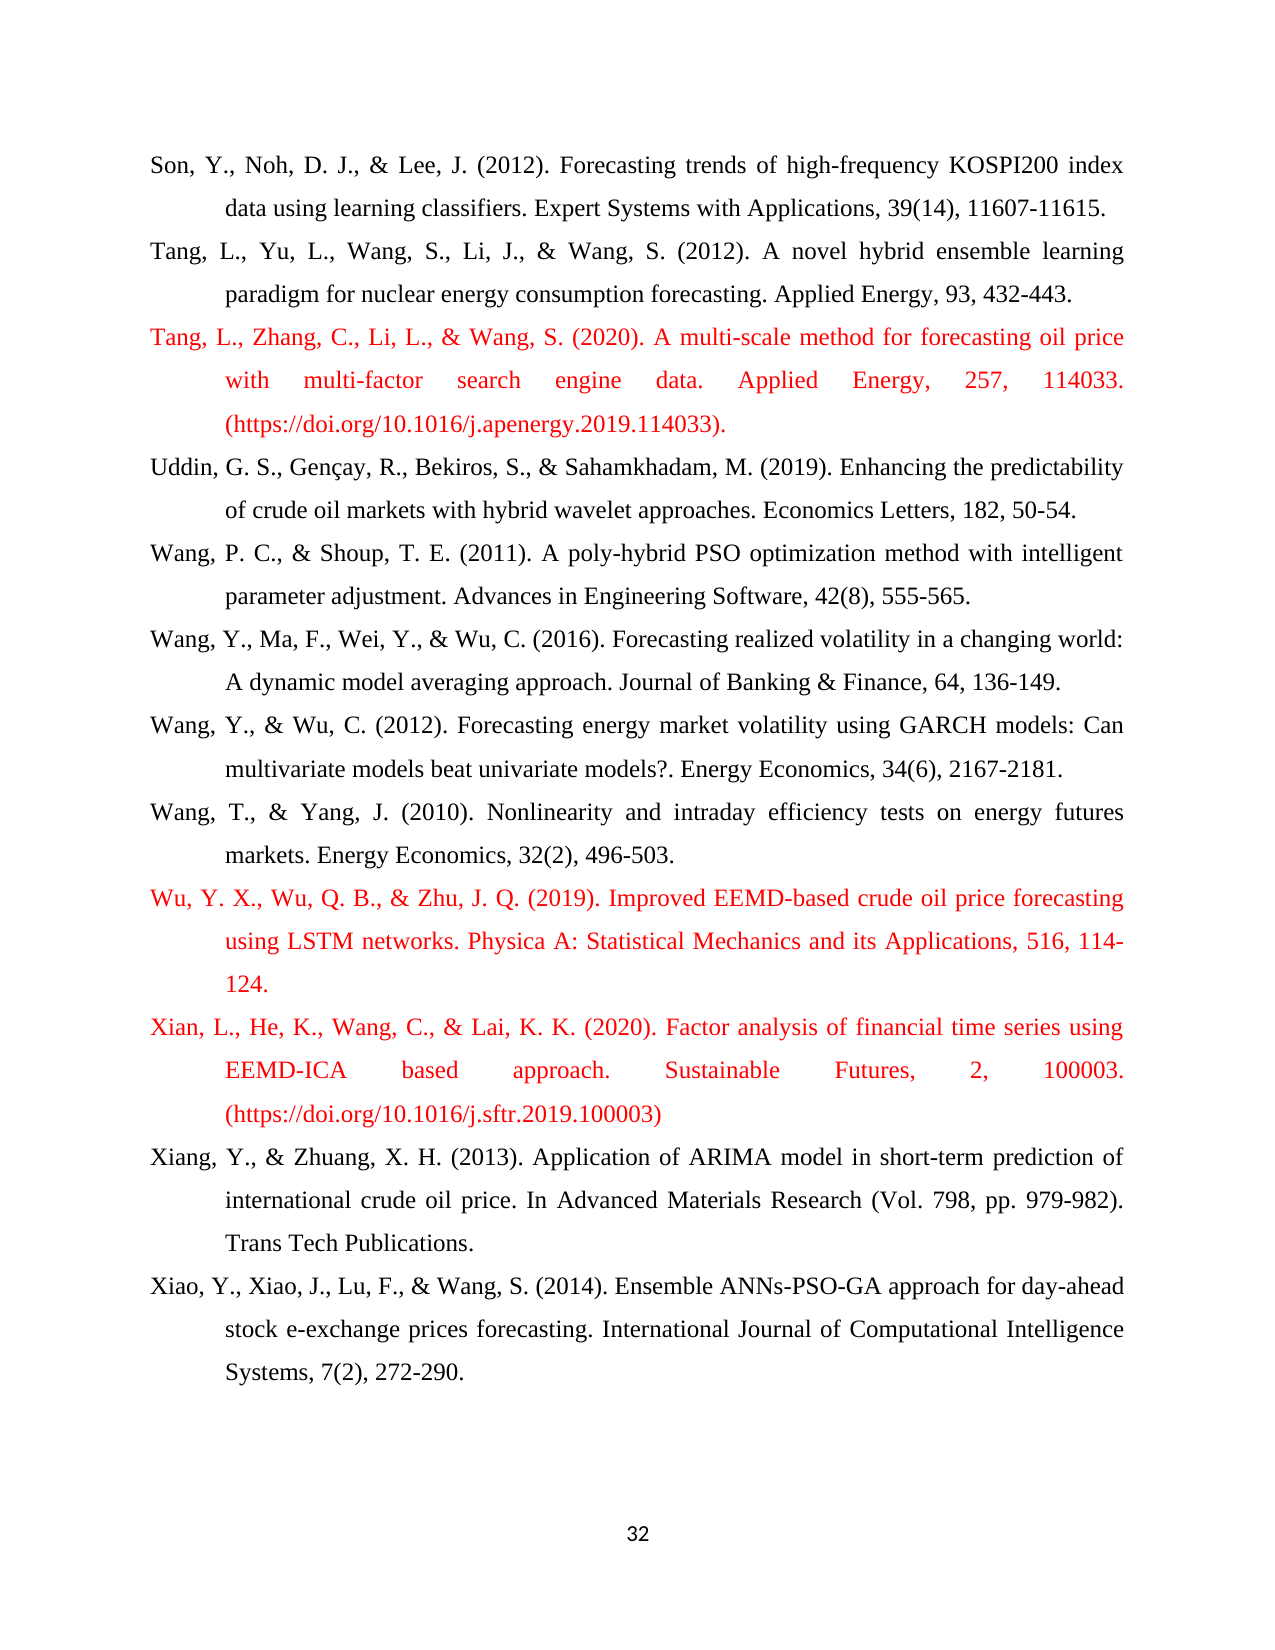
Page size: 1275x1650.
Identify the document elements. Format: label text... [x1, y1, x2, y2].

text Uddin, G. S., Gençay, R., Bekiros, S., & Sahamkhadam, M. (2019). Enhancing the predictability of crude oil markets with hybrid wavelet approaches. Economics Letters, 182, 50-54. [150, 452, 1125, 524]
text Wang, Y., & Wu, C. (2012). Forecasting energy market volatility using GARCH models: Can multivariate models beat univariate models?. Energy Economics, 34(6), 2167-2181. [150, 711, 1125, 782]
text Wu, Y. X., Wu, Q. B., & Zhu, J. Q. (2019). Improved EEMD-based crude oil price forecasting using LSTM networks. Physica A: Statistical Mechanics and its Applications, 516, 114-124. [150, 883, 1125, 998]
text Wang, T., & Yang, J. (2010). Nonlinearity and intraday efficiency tests on energy futures markets. Energy Economics, 32(2), 496-503. [150, 797, 1125, 869]
text Xiao, Y., Xiao, J., Lu, F., & Wang, S. (2014). Ensemble ANNs-PSO-GA approach for day-ahead stock e-exchange prices forecasting. International Journal of Computational Intelligence Systems, 7(2), 272-290. [150, 1271, 1125, 1386]
text Xiang, Y., & Zhuang, X. H. (2013). Application of ARIMA model in short-term prediction of international crude oil price. In Advanced Materials Research (Vol. 798, pp. 979-982). Trans Tech Publications. [150, 1142, 1125, 1257]
text Wang, P. C., & Shoup, T. E. (2011). A poly-hybrid PSO optimization method with intelligent parameter adjustment. Advances in Engineering Software, 42(8), 555-565. [150, 538, 1125, 610]
text Tang, L., Zhang, C., Li, L., & Wang, S. (2020). A multi-scale method for forecasting oil price with multi-factor search engine data. Applied Energy, 257, 114033. (https://doi.org/10.1016/j.apenergy.2019.114033). [150, 322, 1125, 437]
text Wang, Y., Ma, F., Wei, Y., & Wu, C. (2016). Forecasting realized volatility in a changing world: A dynamic model averaging approach. Journal of Banking & Finance, 64, 136-149. [150, 624, 1125, 696]
text Tang, L., Yu, L., Wang, S., Li, J., & Wang, S. (2012). A novel hybrid ensemble learning paradigm for nuclear energy consumption forecasting. Applied Energy, 93, 432-443. [150, 236, 1125, 308]
text Son, Y., Noh, D. J., & Lee, J. (2012). Forecasting trends of high-frequency KOSPI200 index data using learning classifiers. Expert Systems with Applications, 39(14), 11607-11615. [150, 150, 1125, 222]
text Xian, L., He, K., Wang, C., & Lai, K. K. (2020). Factor analysis of financial time series using EEMD-ICA based approach. Sustainable Futures, 2, 100003. (https://doi.org/10.1016/j.sftr.2019.100003) [150, 1012, 1125, 1127]
